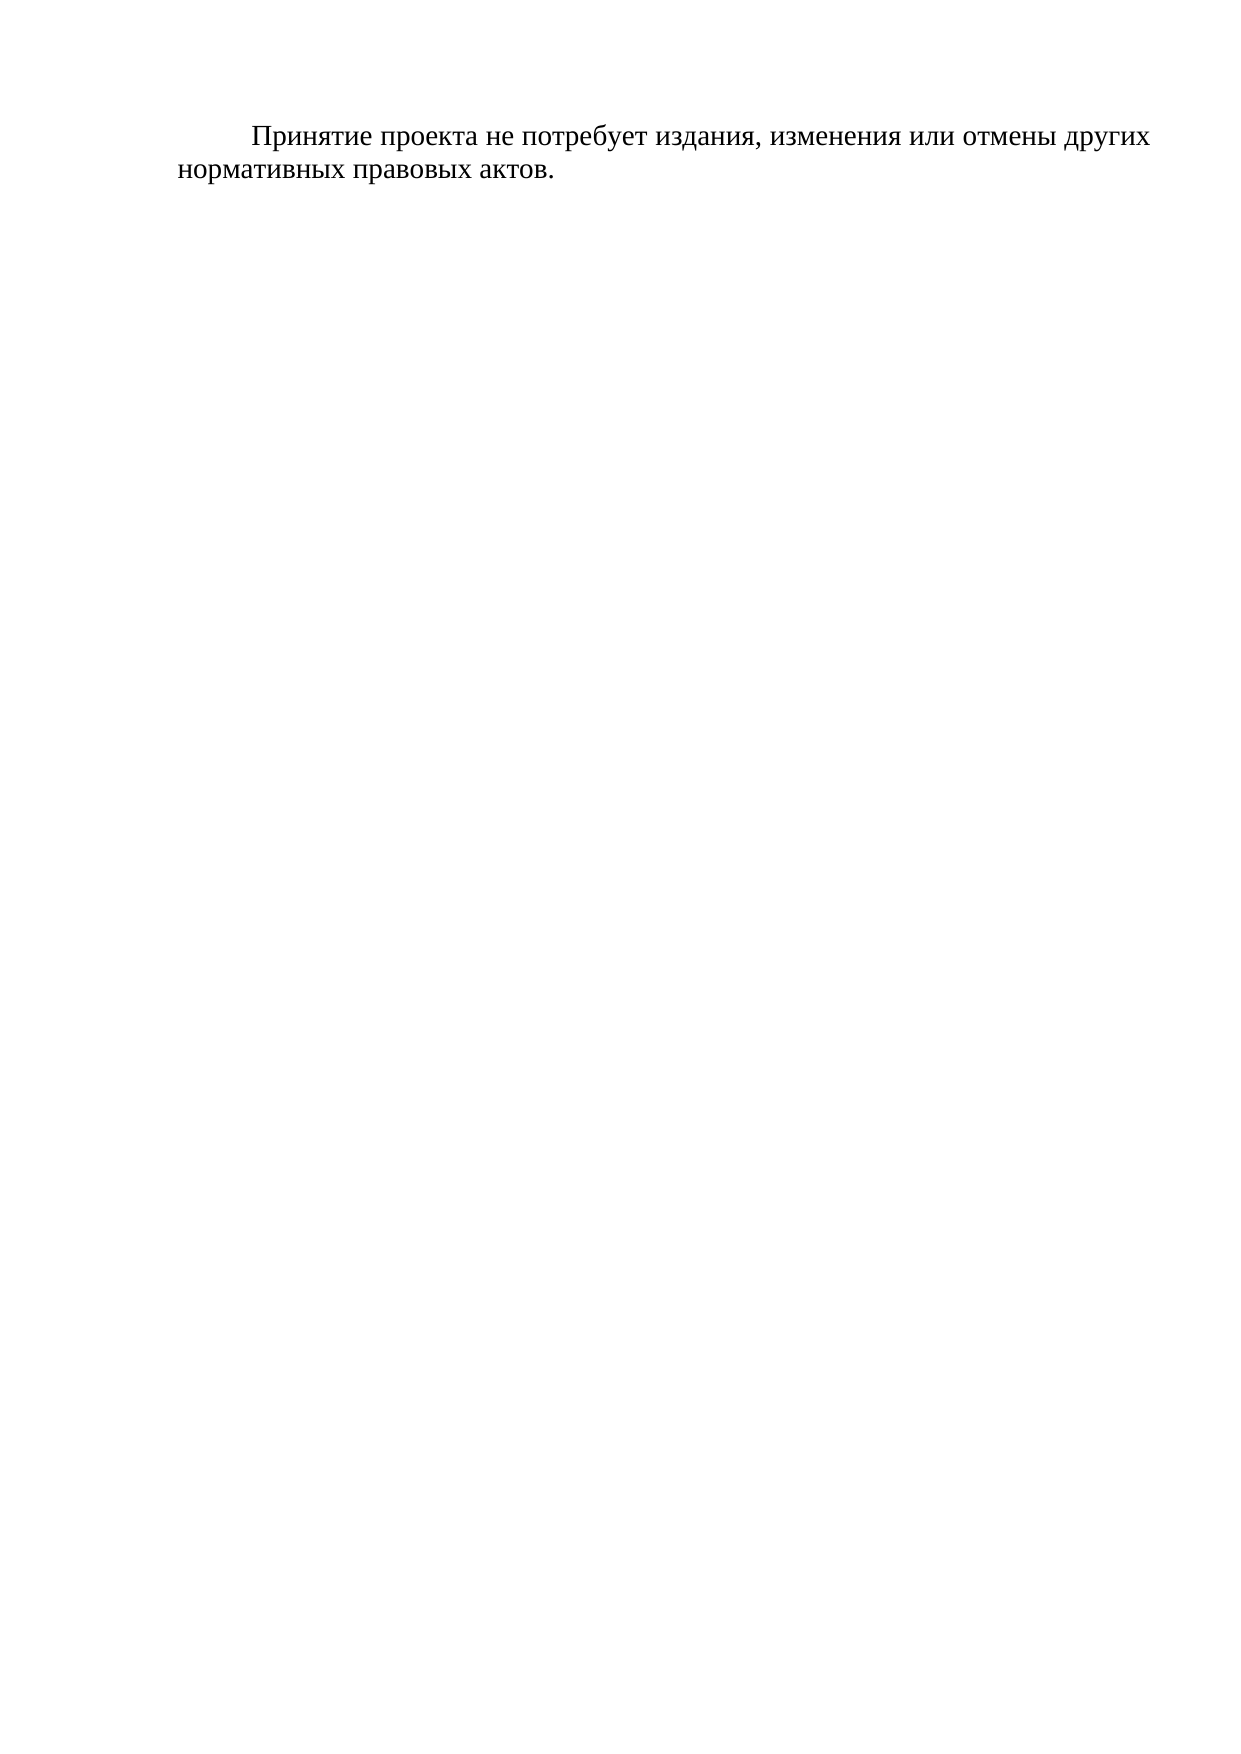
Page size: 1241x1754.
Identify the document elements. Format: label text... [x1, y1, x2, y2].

text Принятие проекта не потребует издания, изменения или отмены других нормативных правовых актов. [177, 118, 1152, 185]
